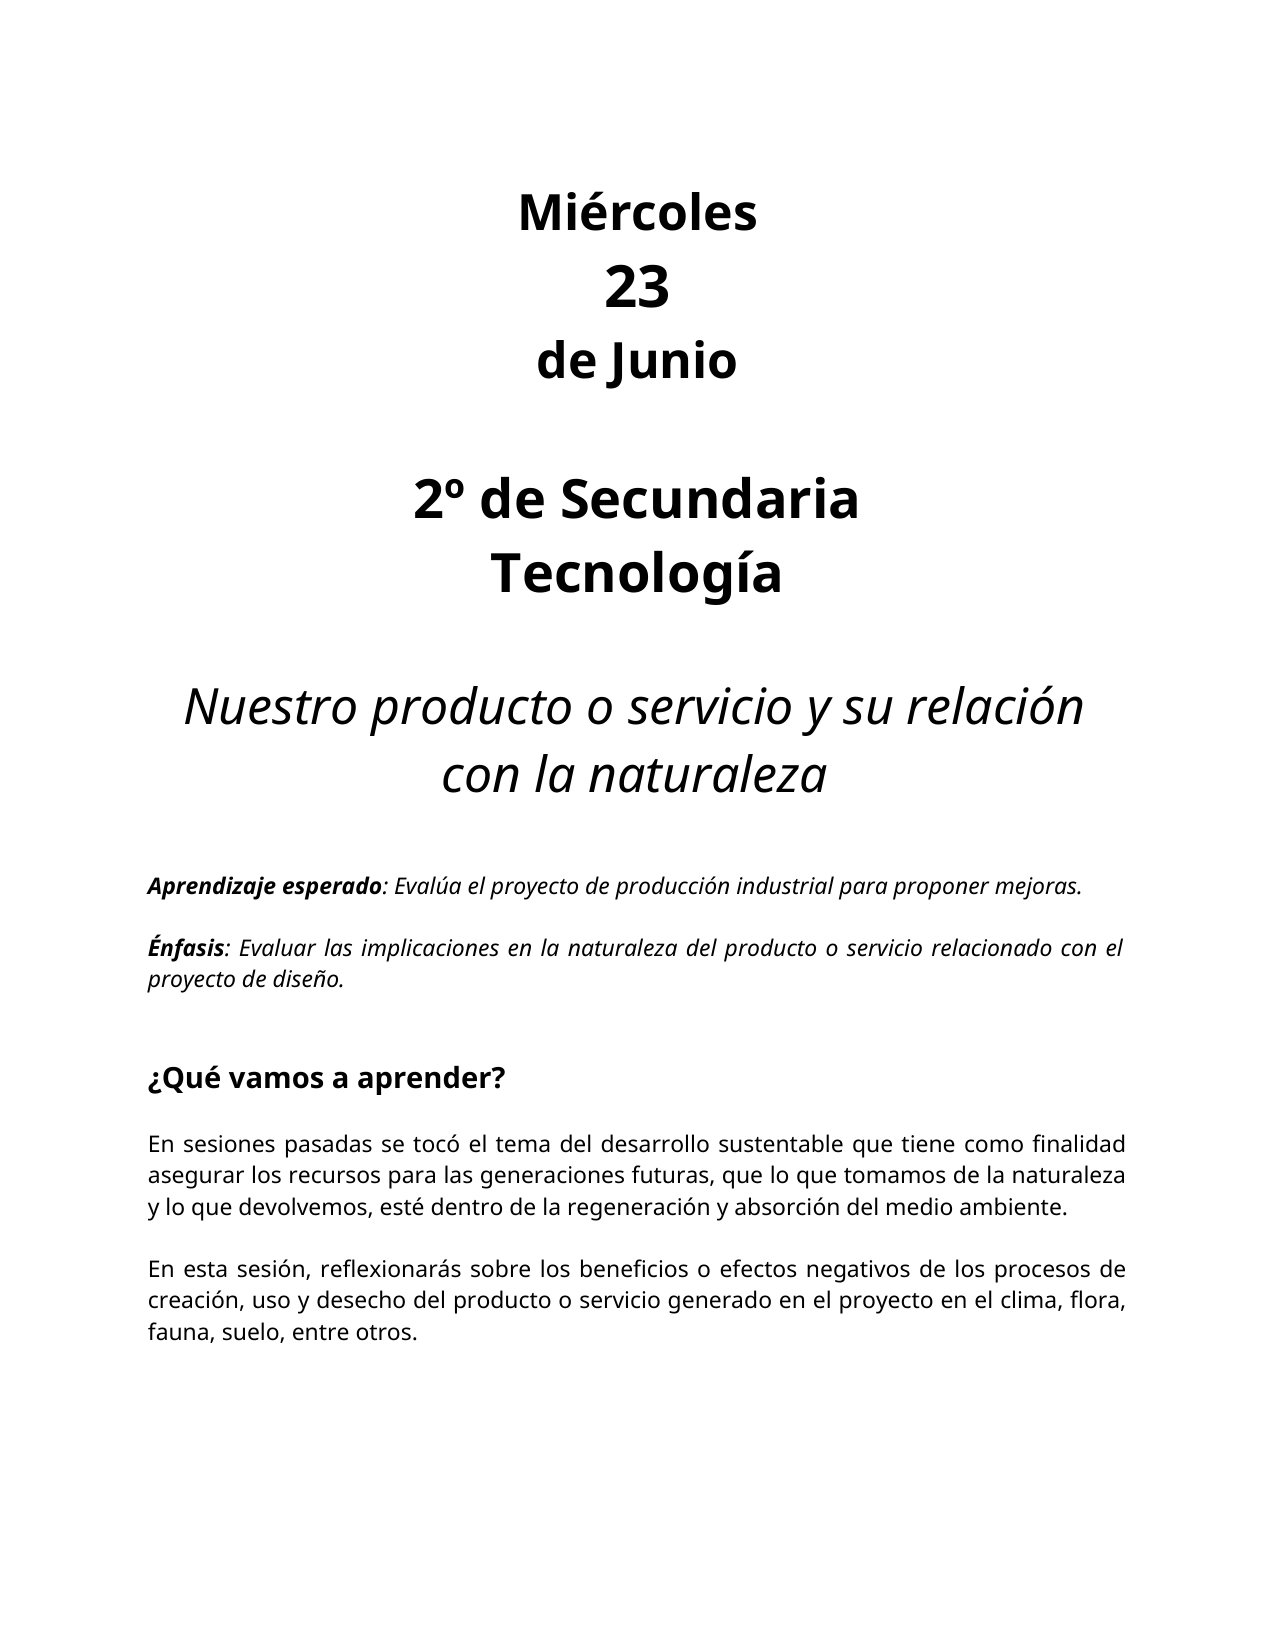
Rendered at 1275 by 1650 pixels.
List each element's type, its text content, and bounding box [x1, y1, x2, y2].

text ¿Qué vamos a aprender? [148, 1057, 1127, 1097]
text Énfasis: Evaluar las implicaciones en la naturaleza del producto o servicio relacionado con el proyecto de diseño. [148, 932, 1127, 995]
text Tecnología [148, 535, 1127, 608]
text Nuestro producto o servicio y su relación con la naturaleza [148, 671, 1127, 807]
text Aprendizaje esperado: Evalúa el proyecto de producción industrial para proponer mejoras. [148, 870, 1127, 901]
text En esta sesión, reflexionarás sobre los beneficios o efectos negativos de los procesos de creación, uso y desecho del producto o servicio generado en el proyecto en el clima, flora, fauna, suelo, entre otros. [148, 1253, 1127, 1347]
text Miércoles [148, 177, 1127, 245]
text de Junio [148, 325, 1127, 393]
text 2º de Secundaria [148, 461, 1127, 535]
text En sesiones pasadas se tocó el tema del desarrollo sustentable que tiene como finalidad asegurar los recursos para las generaciones futuras, que lo que tomamos de la naturaleza y lo que devolvemos, esté dentro de la regeneración y absorción del medio ambiente. [148, 1128, 1127, 1222]
text 23 [148, 245, 1127, 325]
